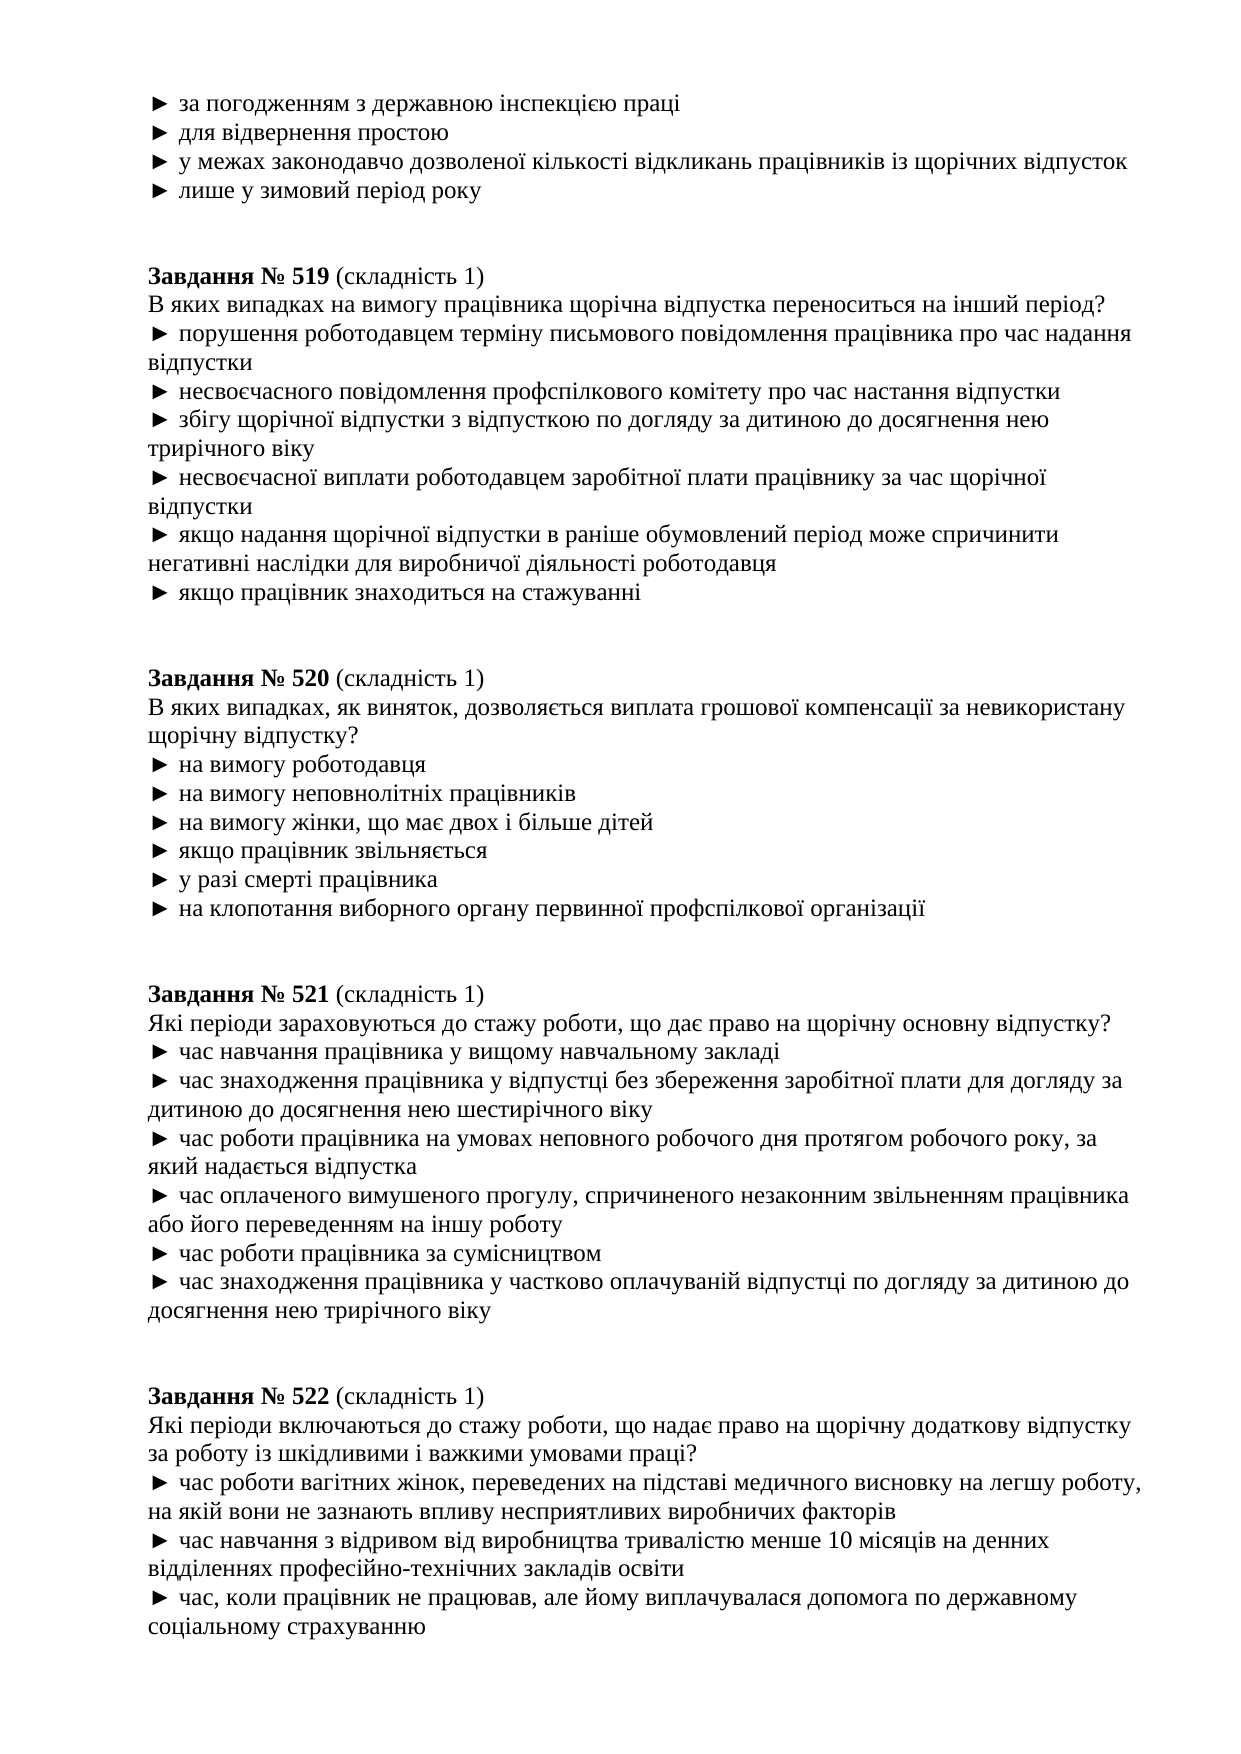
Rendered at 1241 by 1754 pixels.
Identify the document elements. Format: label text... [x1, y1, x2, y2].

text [148, 88, 1152, 232]
text Завдання № 520 (складність 1) В яких випадках, як виняток, дозволяється виплата грошової компенсації за невикористану щорічну відпустку? ► на вимогу роботодавця ► на вимогу неповнолітніх працівників ► на вимогу жінки, що має двох і більше дітей ► якщо працівник звільняється ► у разі смерті працівника ► на клопотання виборного органу первинної профспілкової організації [148, 663, 1152, 950]
text Завдання № 519 (складність 1) В яких випадках на вимогу працівника щорічна відпустка переноситься на інший період? ► порушення роботодавцем терміну письмового повідомлення працівника про час надання відпустки ► несвоєчасного повідомлення профспілкового комітету про час настання відпустки ► збігу щорічної відпустки з відпусткою по догляду за дитиною до досягнення нею трирічного віку ► несвоєчасної виплати роботодавцем заробітної плати працівнику за час щорічної відпустки ► якщо надання щорічної відпустки в раніше обумовлений період може спричинити негативні наслідки для виробничої діяльності роботодавця ► якщо працівник знаходиться на стажуванні [148, 261, 1152, 634]
text Завдання № 521 (складність 1) Які періоди зараховуються до стажу роботи, що дає право на щорічну основну відпустку? ► час навчання працівника у вищому навчальному закладі ► час знаходження працівника у відпустці без збереження заробітної плати для догляду за дитиною до досягнення нею шестирічного віку ► час роботи працівника на умовах неповного робочого дня протягом робочого року, за який надається відпустка ► час оплаченого вимушеного прогулу, спричиненого незаконним звільненням працівника або його переведенням на іншу роботу ► час роботи працівника за сумісництвом ► час знаходження працівника у частково оплачуваній відпустці по догляду за дитиною до досягнення нею трирічного віку [148, 979, 1152, 1352]
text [148, 1381, 1152, 1640]
